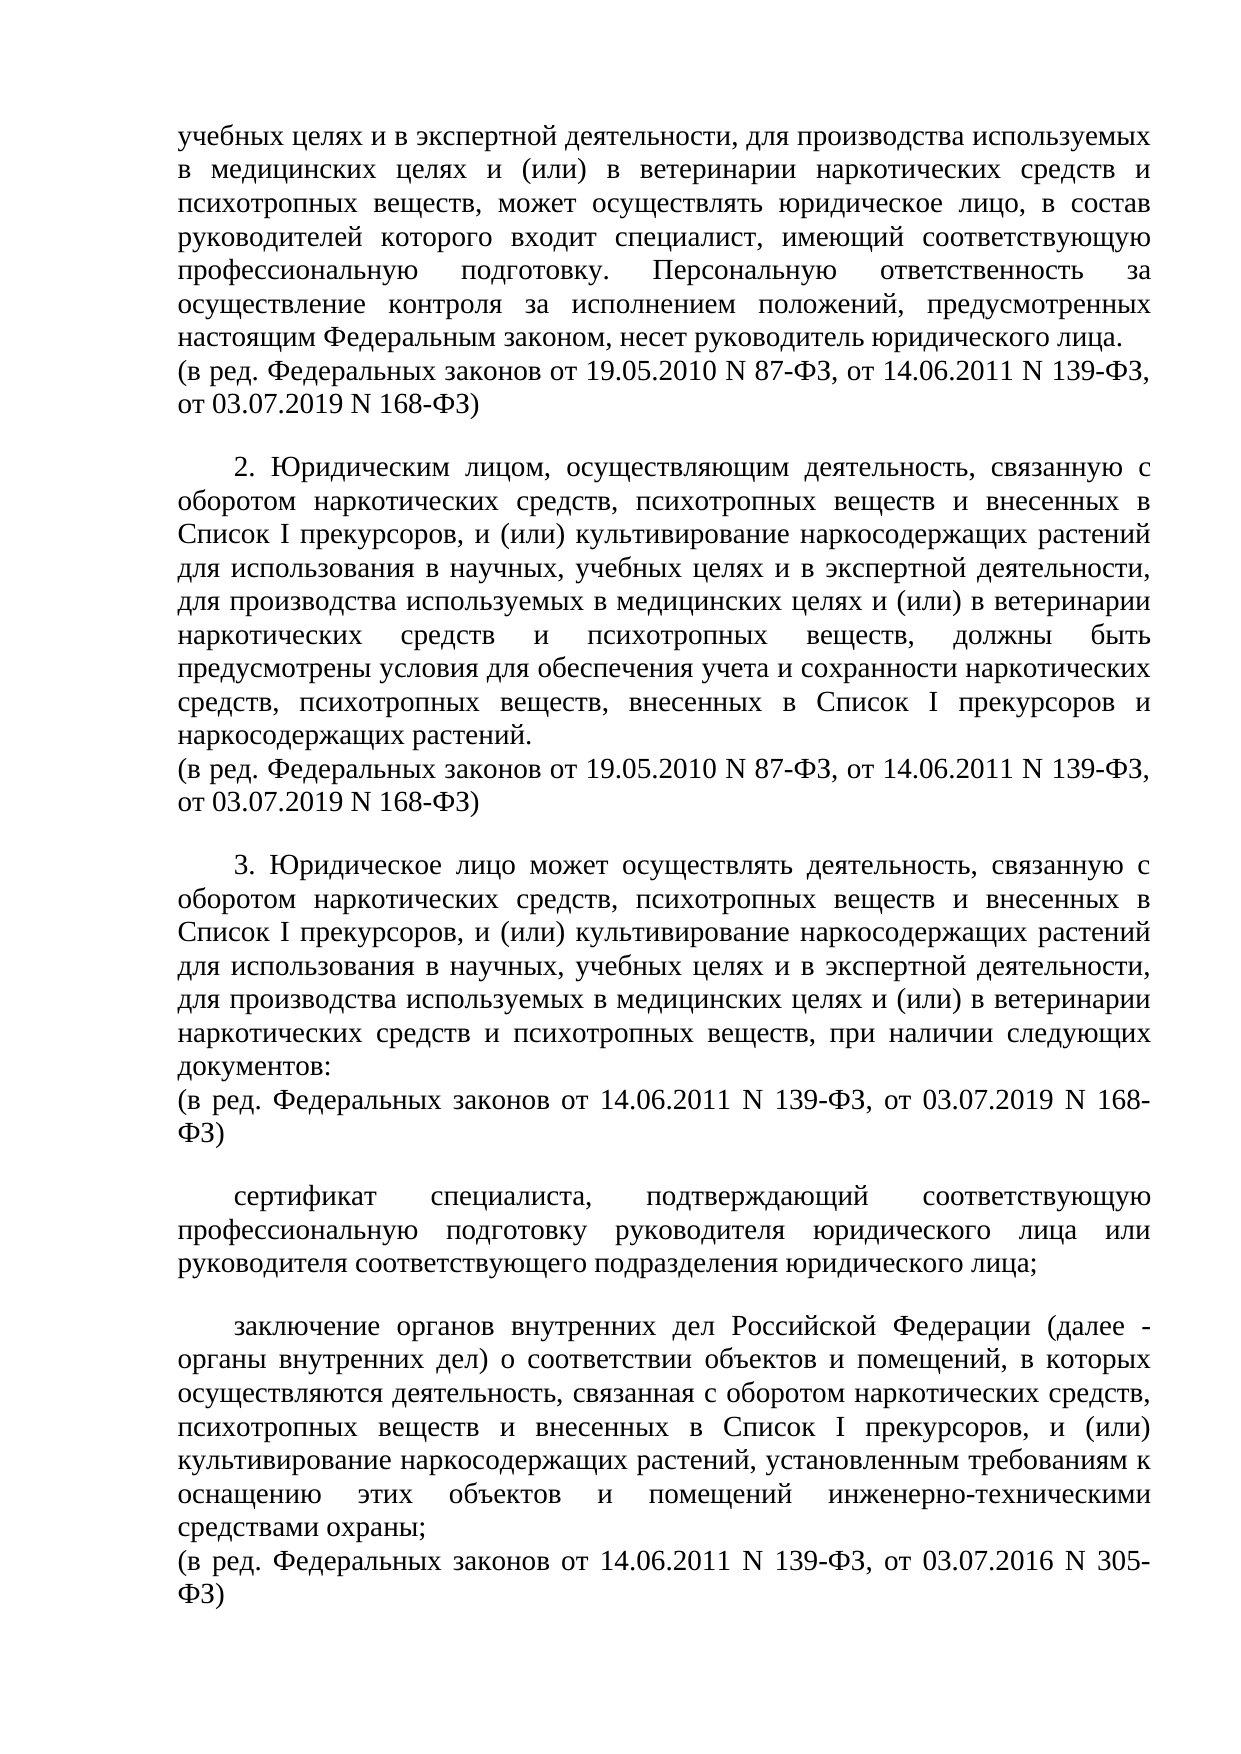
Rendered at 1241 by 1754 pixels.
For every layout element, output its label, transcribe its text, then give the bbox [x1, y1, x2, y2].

text (в ред. Федеральных законов от 19.05.2010 N 87-ФЗ, от 14.06.2011 N 139-ФЗ, от 03.07.2019 N 168-ФЗ) [177, 751, 1152, 818]
text (в ред. Федеральных законов от 14.06.2011 N 139-ФЗ, от 03.07.2019 N 168-ФЗ) [177, 1082, 1152, 1149]
text 2. Юридическим лицом, осуществляющим деятельность, связанную с оборотом наркотических средств, психотропных веществ и внесенных в Список I прекурсоров, и (или) культивирование наркосодержащих растений для использования в научных, учебных целях и в экспертной деятельности, для производства используемых в медицинских целях и (или) в ветеринарии наркотических средств и психотропных веществ, должны быть предусмотрены условия для обеспечения учета и сохранности наркотических средств, психотропных веществ, внесенных в Список I прекурсоров и наркосодержащих растений. [177, 449, 1152, 751]
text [177, 118, 1152, 353]
text (в ред. Федеральных законов от 14.06.2011 N 139-ФЗ, от 03.07.2016 N 305-ФЗ) [177, 1543, 1152, 1610]
text 3. Юридическое лицо может осуществлять деятельность, связанную с оборотом наркотических средств, психотропных веществ и внесенных в Список I прекурсоров, и (или) культивирование наркосодержащих растений для использования в научных, учебных целях и в экспертной деятельности, для производства используемых в медицинских целях и (или) в ветеринарии наркотических средств и психотропных веществ, при наличии следующих документов: [177, 847, 1152, 1082]
text сертификат специалиста, подтверждающий соответствующую профессиональную подготовку руководителя юридического лица или руководителя соответствующего подразделения юридического лица; [177, 1178, 1152, 1279]
text (в ред. Федеральных законов от 19.05.2010 N 87-ФЗ, от 14.06.2011 N 139-ФЗ, от 03.07.2019 N 168-ФЗ) [177, 353, 1152, 420]
text заключение органов внутренних дел Российской Федерации (далее - органы внутренних дел) о соответствии объектов и помещений, в которых осуществляются деятельность, связанная с оборотом наркотических средств, психотропных веществ и внесенных в Список I прекурсоров, и (или) культивирование наркосодержащих растений, установленным требованиям к оснащению этих объектов и помещений инженерно-техническими средствами охраны; [177, 1308, 1152, 1543]
